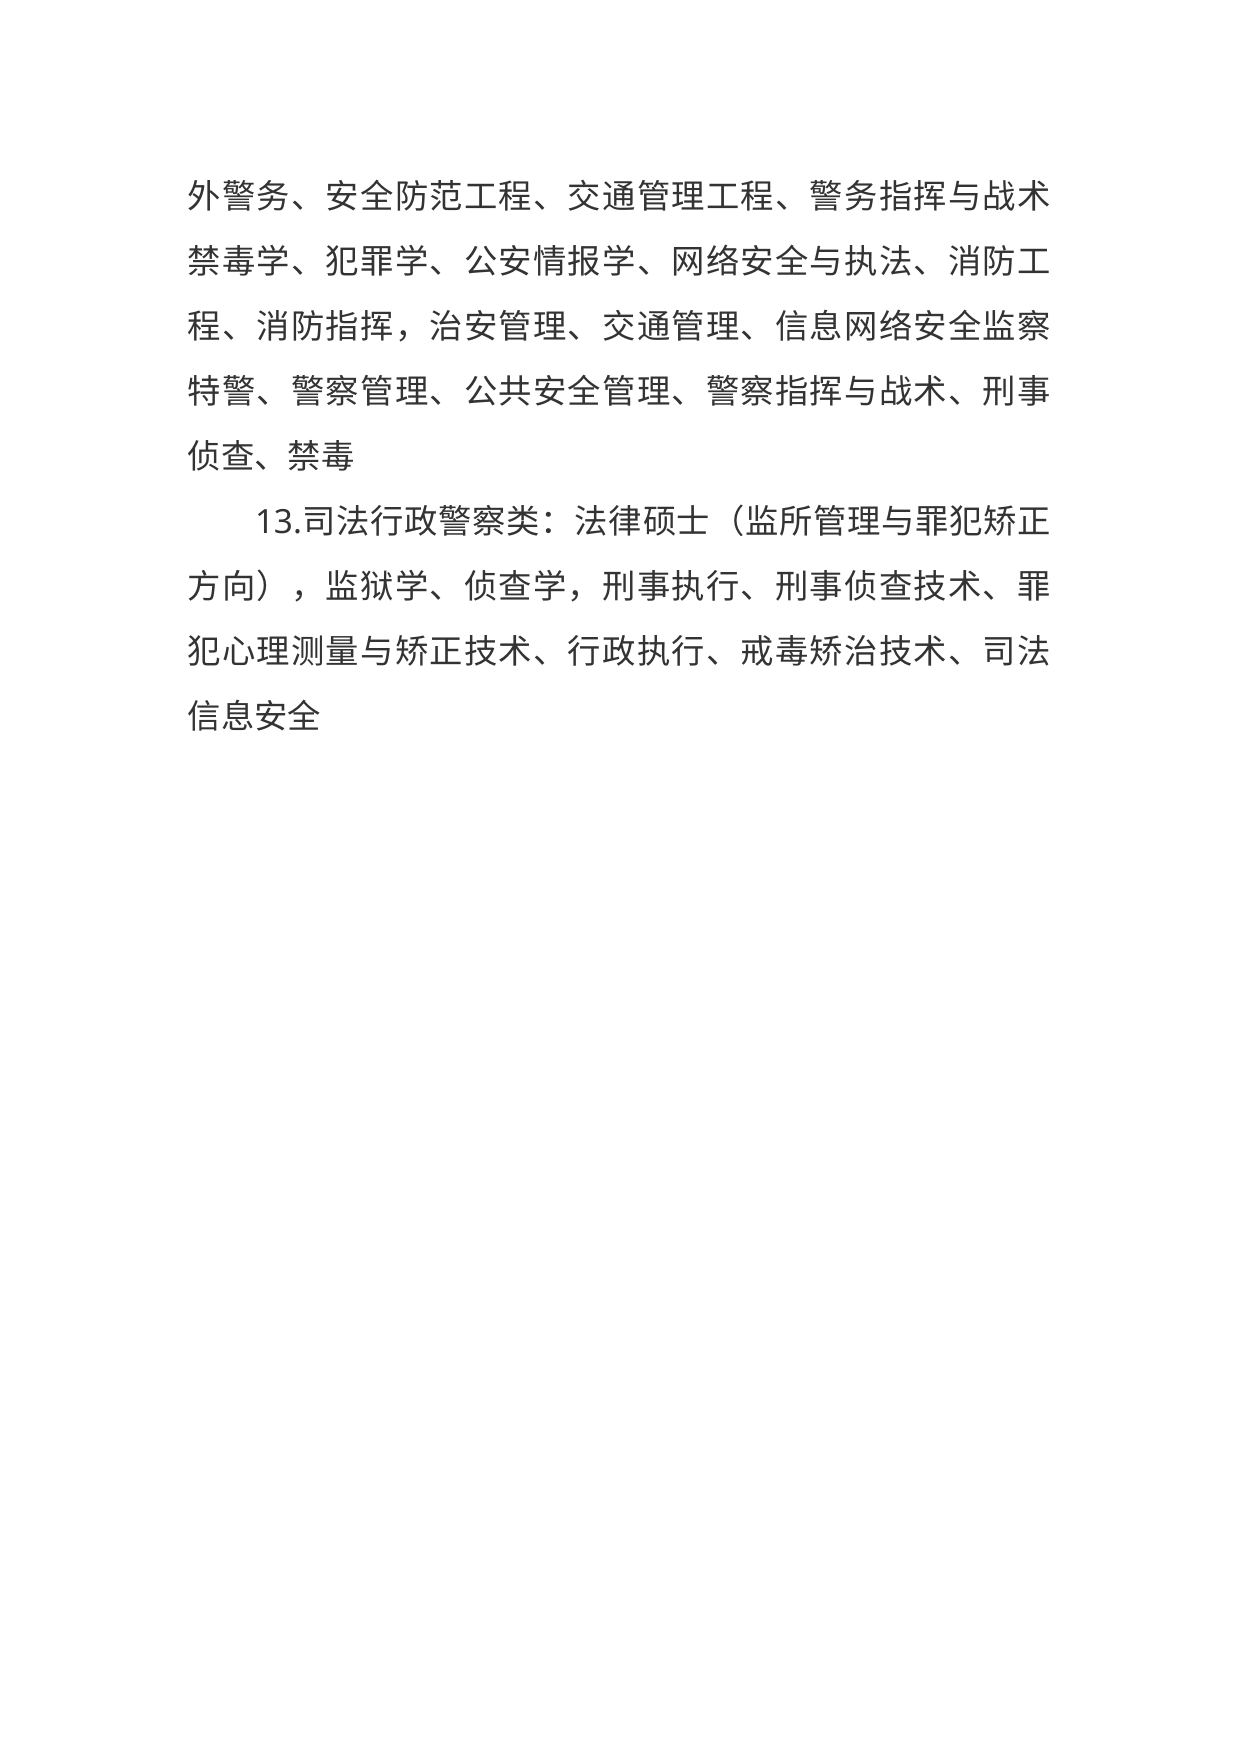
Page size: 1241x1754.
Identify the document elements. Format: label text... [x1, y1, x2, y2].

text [187, 162, 1053, 487]
text 13.司法行政警察类：法律硕士（监所管理与罪犯矫正方向），监狱学、侦查学，刑事执行、刑事侦查技术、罪犯心理测量与矫正技术、行政执行、戒毒矫治技术、司法信息安全 [187, 487, 1053, 747]
